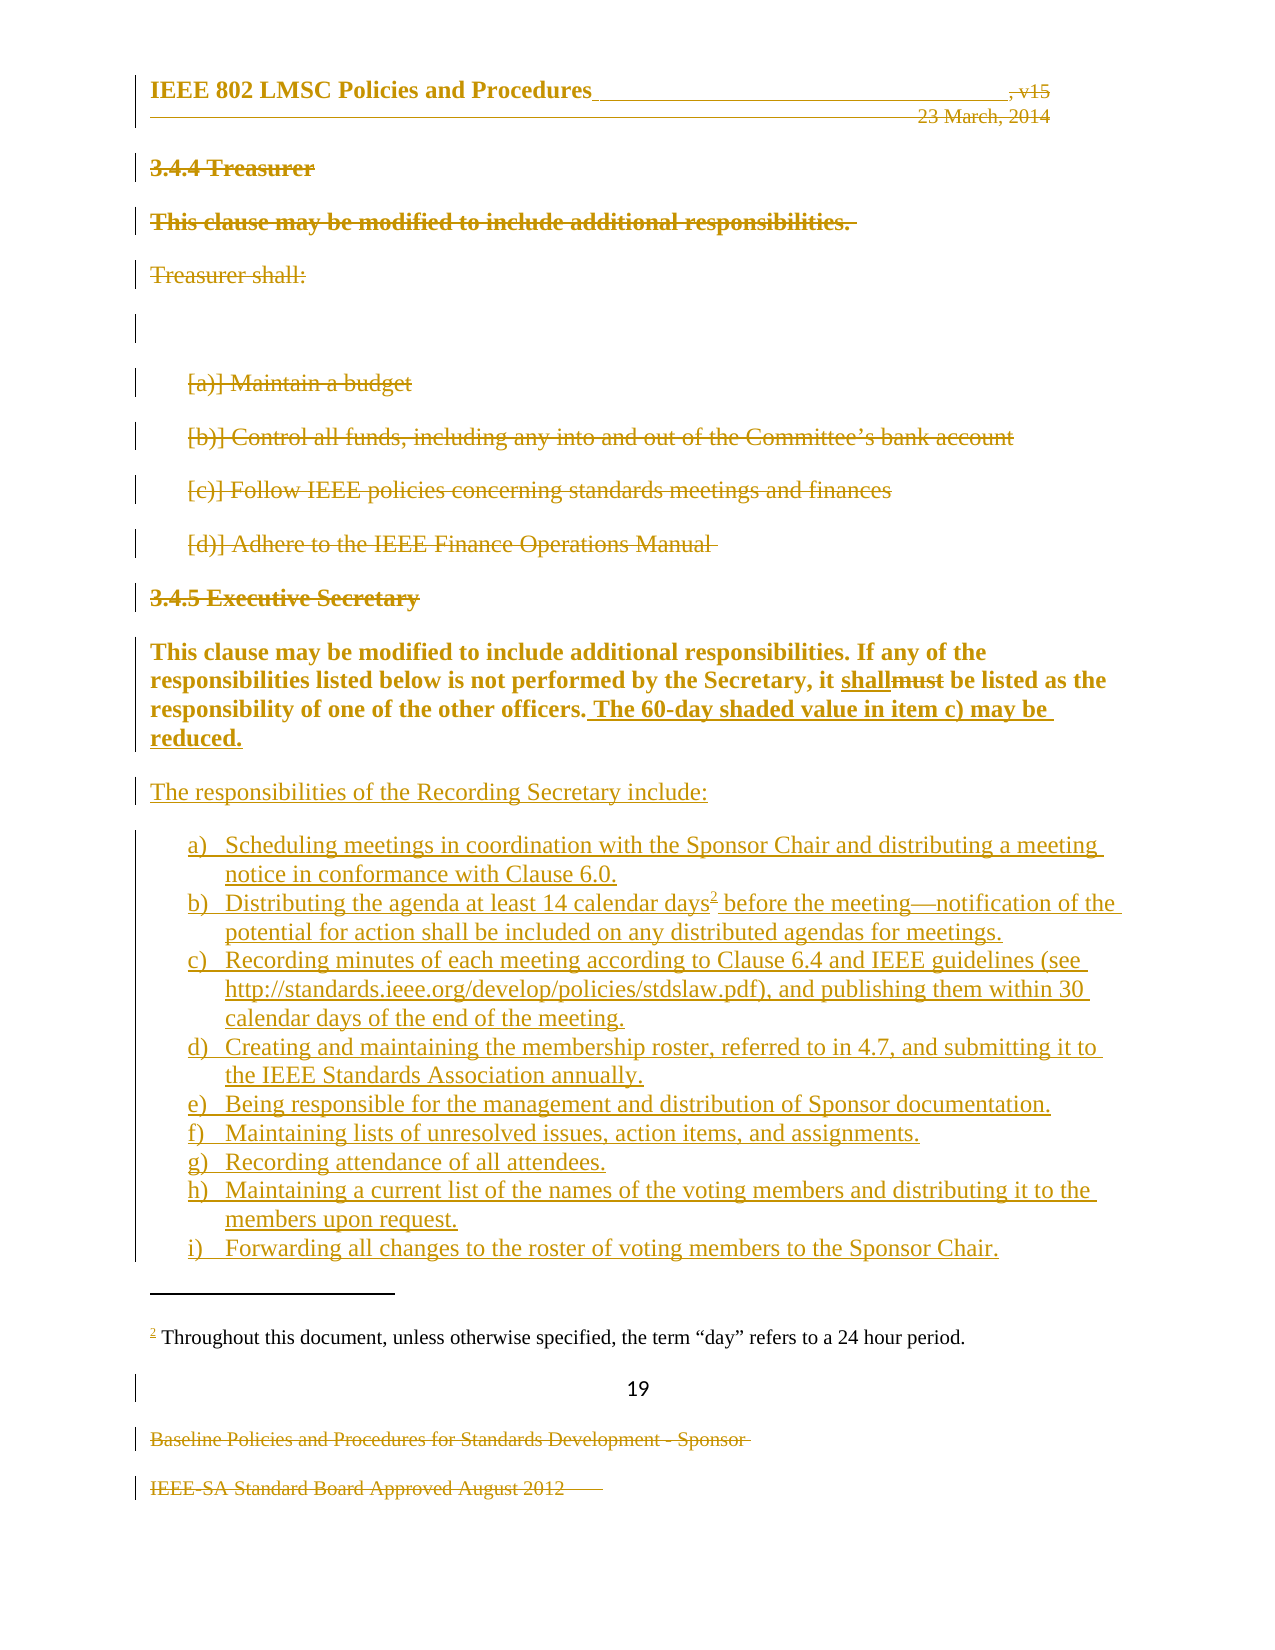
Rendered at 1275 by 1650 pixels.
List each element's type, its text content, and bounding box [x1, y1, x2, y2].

text This clause may be modified to include additional responsibilities. If any of the responsibilities listed below is not performed by the Secretary, it be listed as the responsibility of one of the other officers. [150, 637, 1125, 752]
